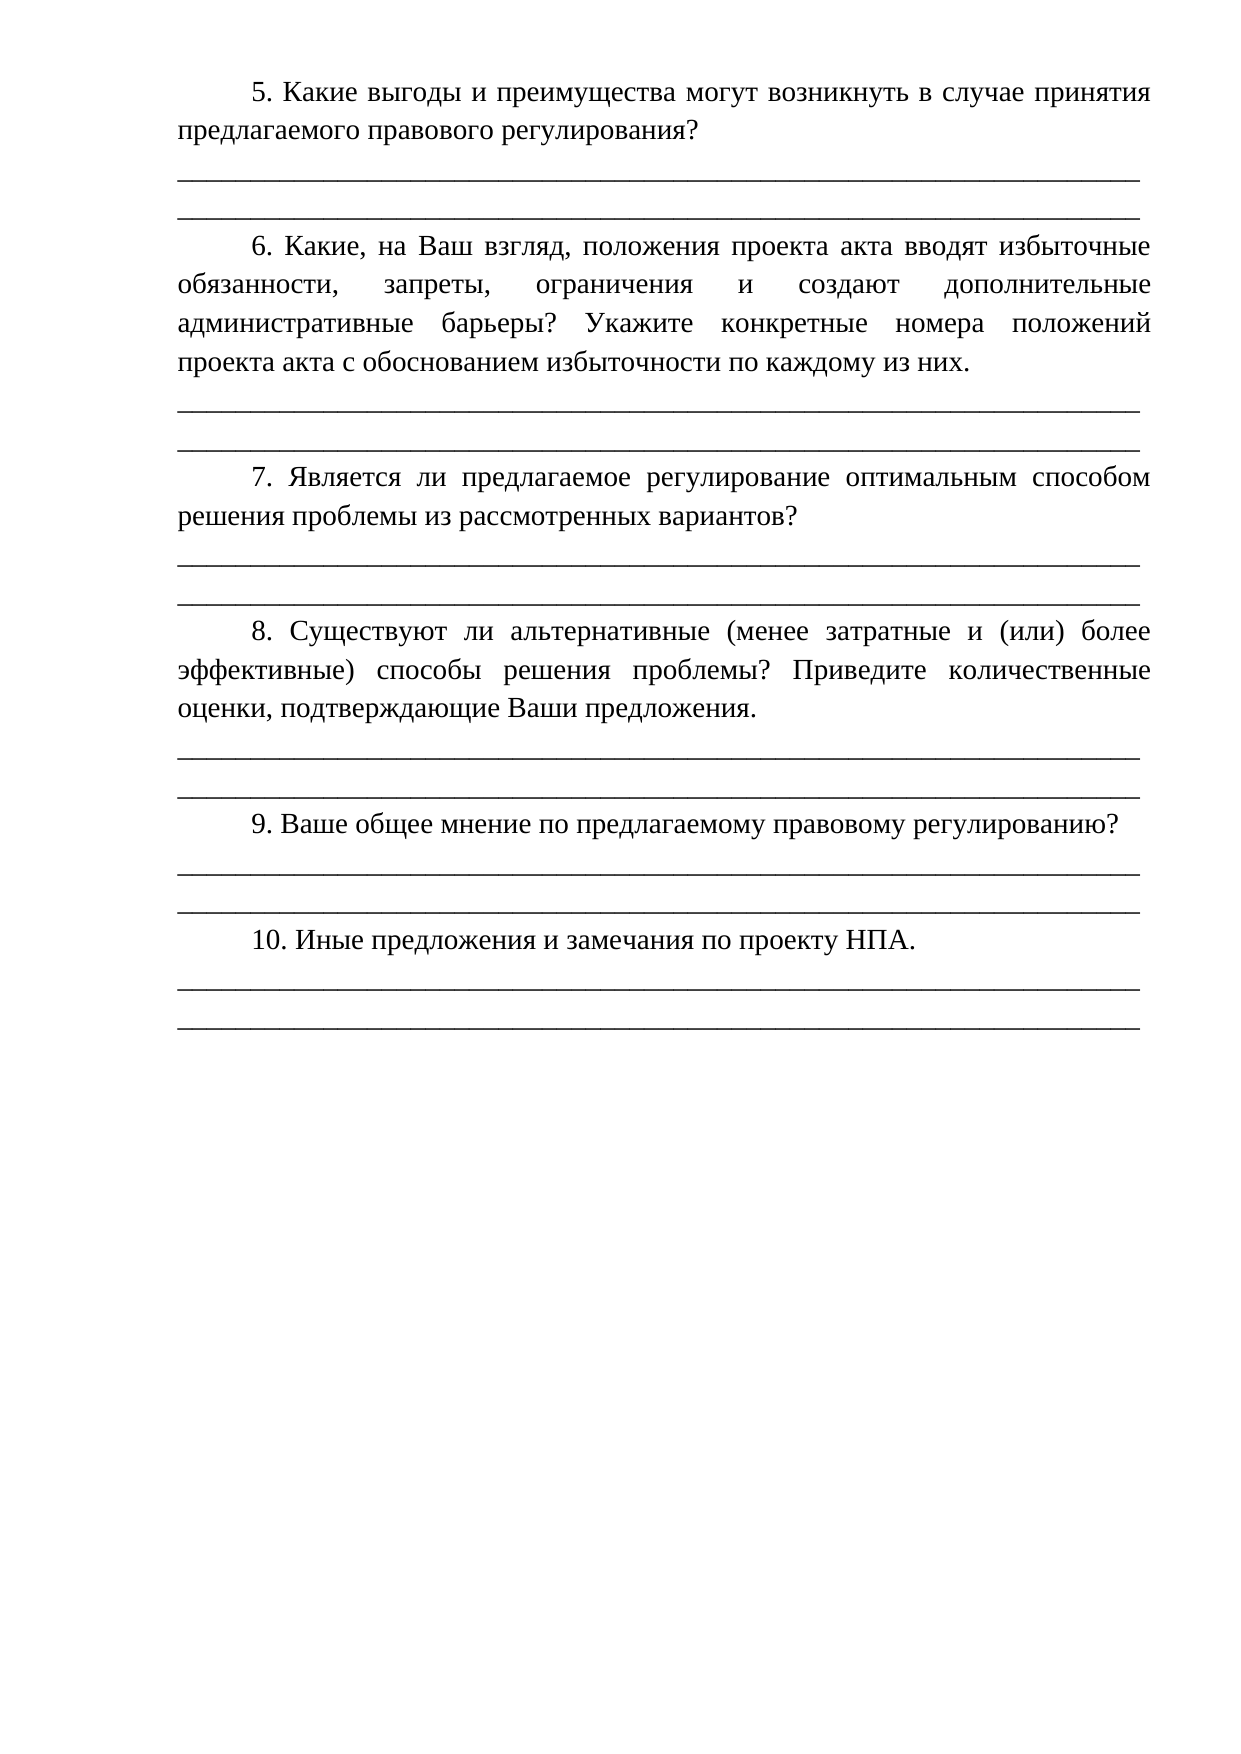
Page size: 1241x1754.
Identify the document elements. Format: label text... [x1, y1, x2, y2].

text 7. Является ли предлагаемое регулирование оптимальным способом решения проблемы из рассмотренных вариантов? [177, 459, 1152, 531]
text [177, 151, 1152, 184]
text __________________________________________________________________ [177, 883, 1152, 917]
text 10. Иные предложения и замечания по проекту НПА. [177, 922, 1152, 955]
text 8. Существуют ли альтернативные (менее затратные и (или) более эффективные) способы решения проблемы? Приведите количественные оценки, подтверждающие Ваши предложения. [177, 613, 1152, 724]
text __________________________________________________________________ [177, 845, 1152, 878]
text 5. Какие выгоды и преимущества могут возникнуть в случае принятия предлагаемого правового регулирования? [177, 74, 1152, 146]
text __________________________________________________________________ [177, 768, 1152, 801]
text __________________________________________________________________ [177, 960, 1152, 994]
text __________________________________________________________________ [177, 729, 1152, 763]
text 6. Какие, на Ваш взгляд, положения проекта акта вводят избыточные обязанности, запреты, ограничения и создают дополнительные административные барьеры? Укажите конкретные номера положений проекта акта с обоснованием избыточности по каждому из них. [177, 228, 1152, 377]
text __________________________________________________________________ [177, 421, 1152, 454]
text 9. Ваше общее мнение по предлагаемому правовому регулированию? [177, 806, 1152, 840]
text __________________________________________________________________ [177, 382, 1152, 416]
text __________________________________________________________________ [177, 189, 1152, 223]
text __________________________________________________________________ [177, 536, 1152, 570]
text __________________________________________________________________ [177, 575, 1152, 608]
text __________________________________________________________________ [177, 999, 1152, 1032]
